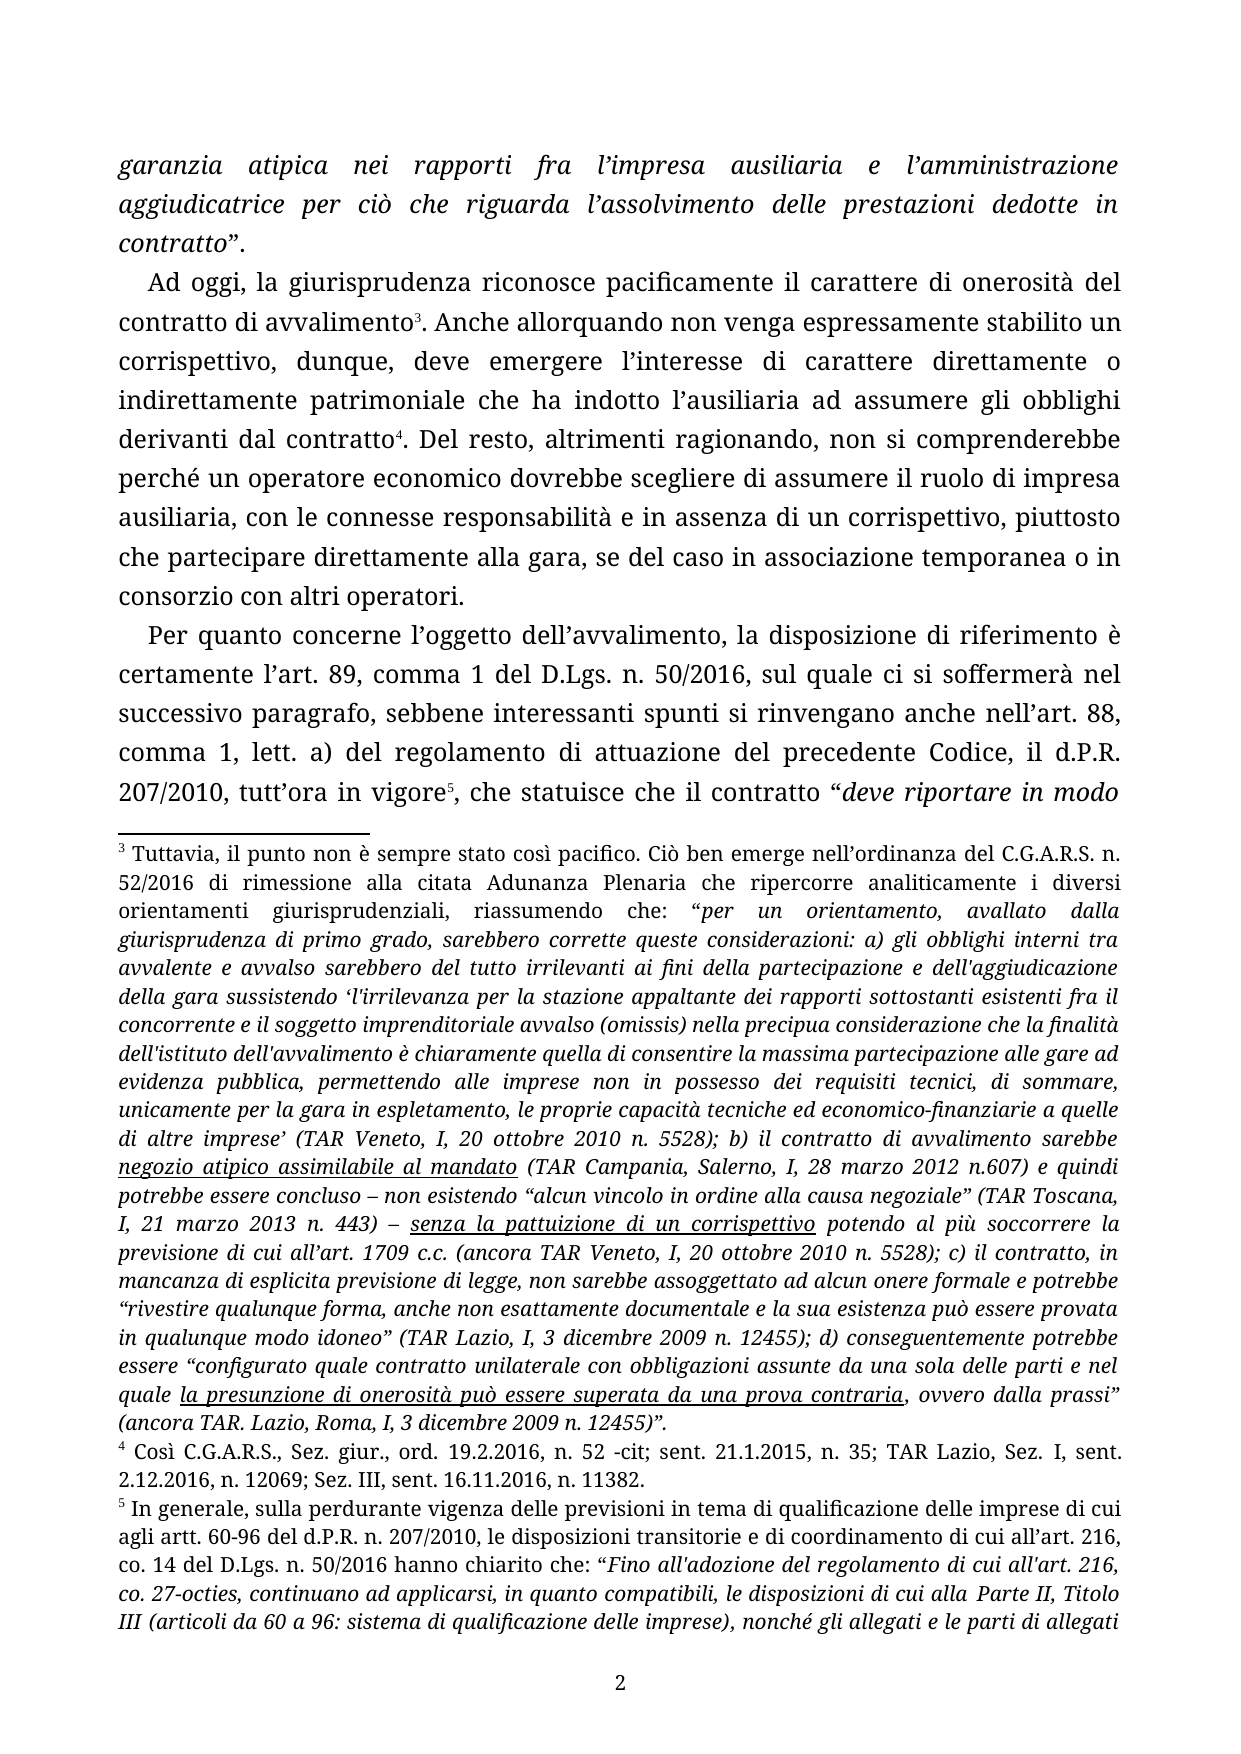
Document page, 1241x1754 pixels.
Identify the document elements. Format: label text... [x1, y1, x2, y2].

text Ad oggi, la giurisprudenza riconosce pacificamente il carattere di onerosità del contratto di avvalimento. Anche allorquando non venga espressamente stabilito un corrispettivo, dunque, deve emergere l’interesse di carattere direttamente o indirettamente patrimoniale che ha indotto l’ausiliaria ad assumere gli obblighi derivanti dal contratto. Del resto, altrimenti ragionando, non si comprenderebbe perché un operatore economico dovrebbe scegliere di assumere il ruolo di impresa ausiliaria, con le connesse responsabilità e in assenza di un corrispettivo, piuttosto che partecipare direttamente alla gara, se del caso in associazione temporanea o in consorzio con altri operatori. [118, 265, 1122, 612]
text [118, 148, 1122, 260]
text Per quanto concerne l’oggetto dell’avvalimento, la disposizione di riferimento è certamente l’art. 89, comma 1 del D.Lgs. n. 50/2016, sul quale ci si soffermerà nel successivo paragrafo, sebbene interessanti spunti si rinvengano anche nell’art. 88, comma 1, lett. a) del regolamento di attuazione del precedente Codice, il d.P.R. 207/2010, tutt’ora in vigore, che statuisce che il contratto “deve riportare in modo compiuto, esplicito ed esauriente: a) oggetto: le risorse e i mezzi prestati in modo determinato e specifico”. È dunque espressamente richiesto un preciso onere di specificità. [118, 618, 1122, 808]
